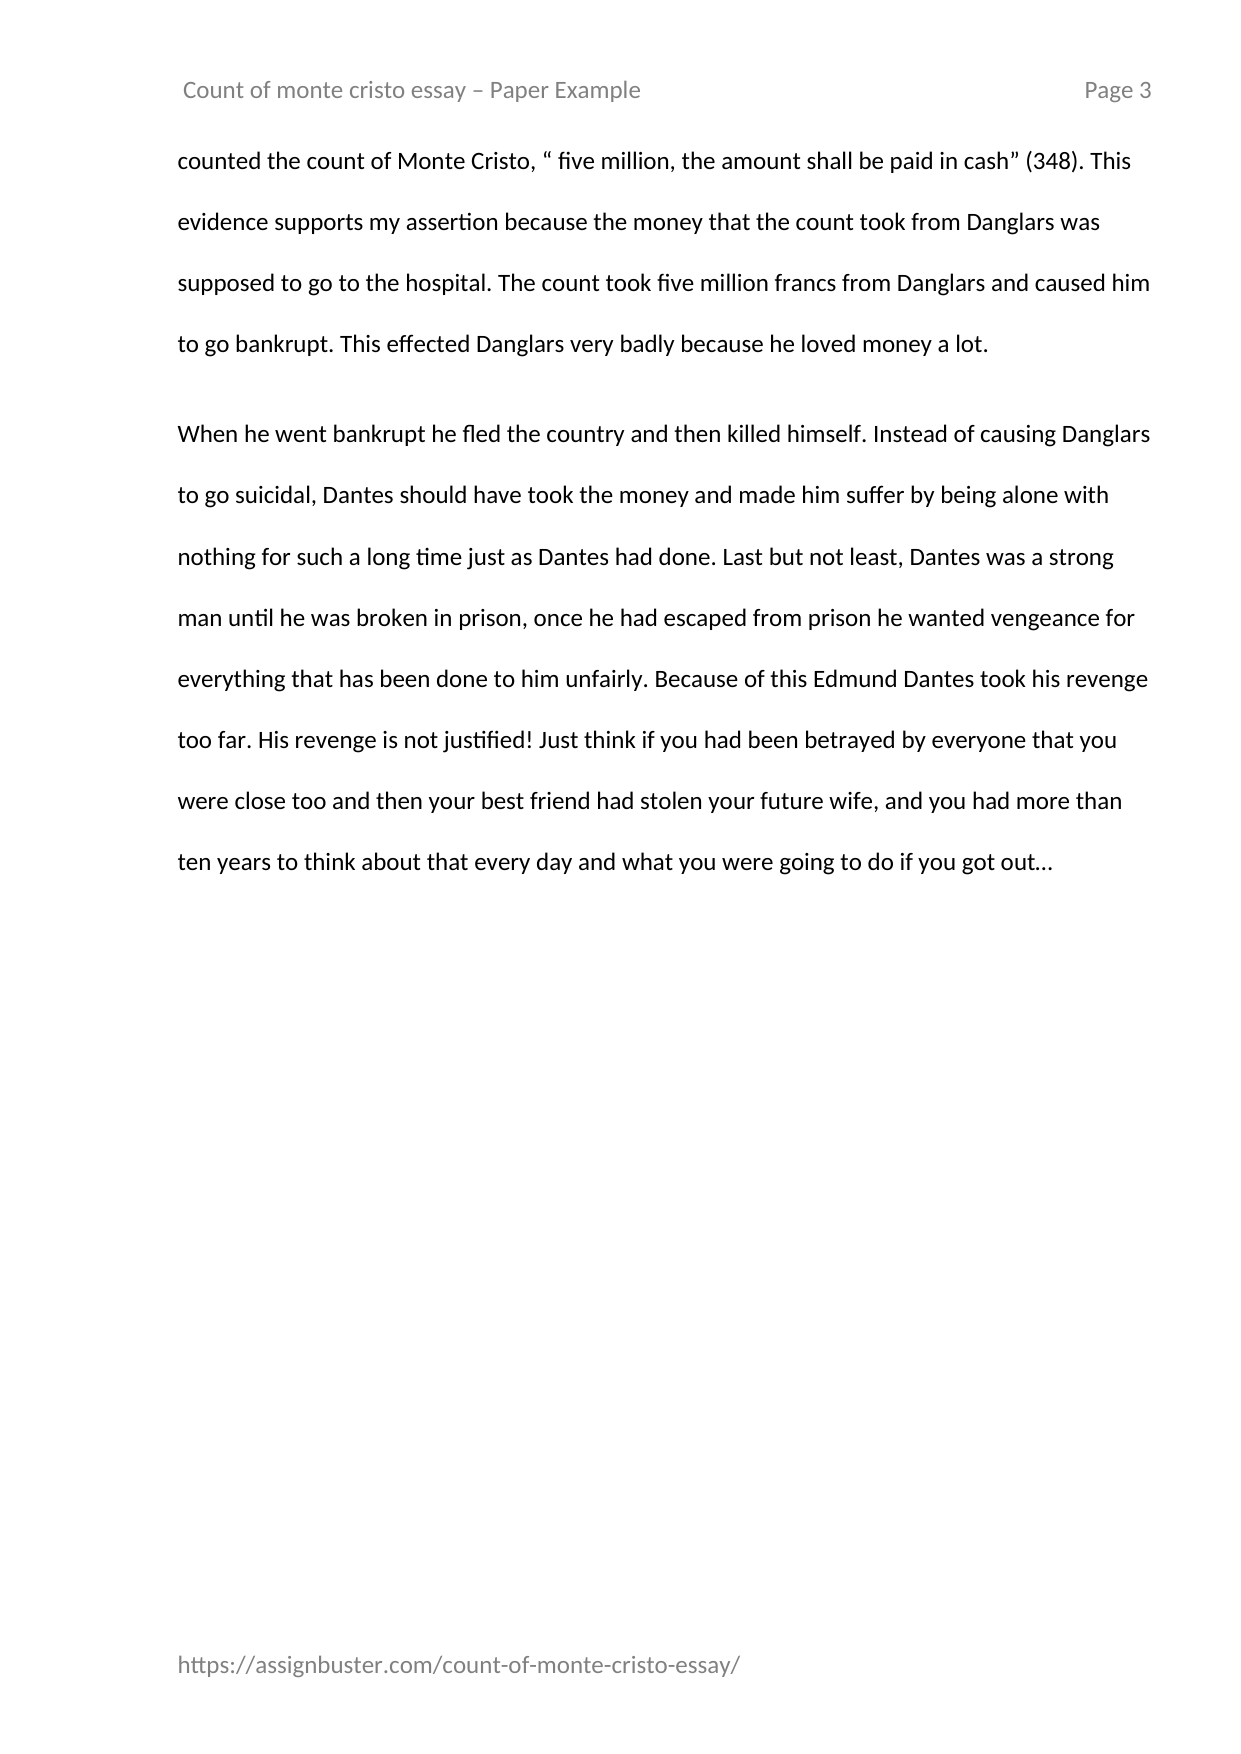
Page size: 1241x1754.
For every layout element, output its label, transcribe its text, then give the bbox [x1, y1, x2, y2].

text When he went bankrupt he fled the country and then killed himself. Instead of causing Danglars to go suicidal, Dantes should have took the money and made him suffer by being alone with nothing for such a long time just as Dantes had done. Last but not least, Dantes was a strong man until he was broken in prison, once he had escaped from prison he wanted vengeance for everything that has been done to him unfairly. Because of this Edmund Dantes took his revenge too far. His revenge is not justified! Just think if you had been betrayed by everyone that you were close too and then your best friend had stolen your future wife, and you had more than ten years to think about that every day and what you were going to do if you got out… [177, 419, 1152, 876]
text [177, 145, 1152, 359]
